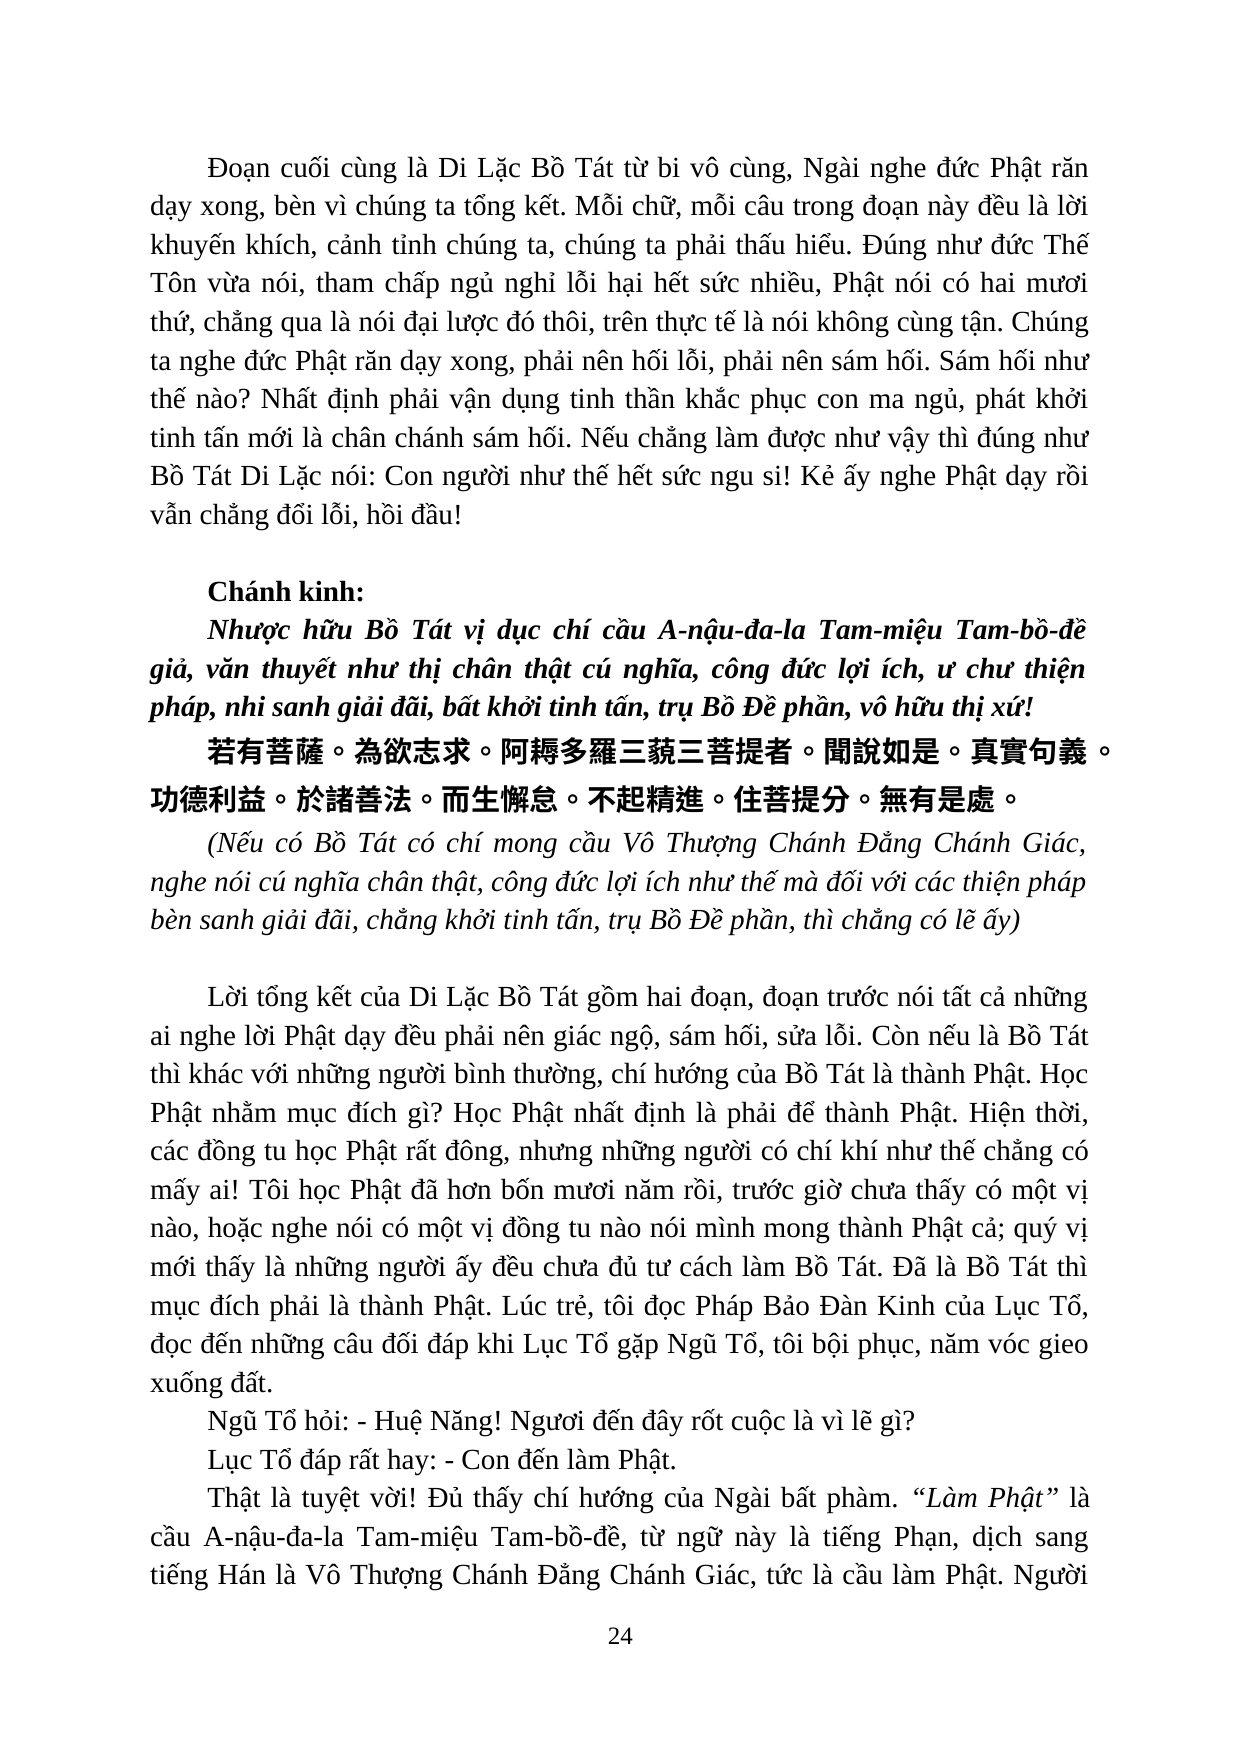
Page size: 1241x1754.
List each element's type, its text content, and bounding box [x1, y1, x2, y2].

text Nhược hữu Bồ Tát vị dục chí cầu A-nậu-đa-la Tam-miệu Tam-bồ-đề giả, văn thuyết như thị chân thật cú nghĩa, công đức lợi ích, ư chư thiện pháp, nhi sanh giải đãi, bất khởi tinh tấn, trụ Bồ Đề phần, vô hữu thị xứ! [150, 612, 1090, 723]
text 若有菩薩。為欲志求。阿耨多羅三藐三菩提者。聞說如是。真實句義。功德利益。於諸善法。而生懈怠。不起精進。住菩提分。無有是處。 [150, 728, 1090, 819]
text Đoạn cuối cùng là Di Lặc Bồ Tát từ bi vô cùng, Ngài nghe đức Phật răn dạy xong, bèn vì chúng ta tổng kết. Mỗi chữ, mỗi câu trong đoạn này đều là lời khuyến khích, cảnh tỉnh chúng ta, chúng ta phải thấu hiểu. Đúng như đức Thế Tôn vừa nói, tham chấp ngủ nghỉ lỗi hại hết sức nhiều, Phật nói có hai mươi thứ, chẳng qua là nói đại lược đó thôi, trên thực tế là nói không cùng tận. Chúng ta nghe đức Phật răn dạy xong, phải nên hối lỗi, phải nên sám hối. Sám hối như thế nào? Nhất định phải vận dụng tinh thần khắc phục con ma ngủ, phát khởi tinh tấn mới là chân chánh sám hối. Nếu chẳng làm được như vậy thì đúng như Bồ Tát Di Lặc nói: Con người như thế hết sức ngu si! Kẻ ấy nghe Phật dạy rồi vẫn chẳng đổi lỗi, hồi đầu! [150, 150, 1090, 530]
text Lục Tổ đáp rất hay: - Con đến làm Phật. [150, 1442, 1090, 1475]
text (Nếu có Bồ Tát có chí mong cầu Vô Thượng Chánh Đẳng Chánh Giác, nghe nói cú nghĩa chân thật, công đức lợi ích như thế mà đối với các thiện pháp bèn sanh giải đãi, chẳng khởi tinh tấn, trụ Bồ Đề phần, thì chẳng có lẽ ấy) [150, 825, 1090, 936]
text Chánh kinh: [150, 574, 1090, 607]
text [150, 1480, 1090, 1591]
text Lời tổng kết của Di Lặc Bồ Tát gồm hai đoạn, đoạn trước nói tất cả những ai nghe lời Phật dạy đều phải nên giác ngộ, sám hối, sửa lỗi. Còn nếu là Bồ Tát thì khác với những người bình thường, chí hướng của Bồ Tát là thành Phật. Học Phật nhằm mục đích gì? Học Phật nhất định là phải để thành Phật. Hiện thời, các đồng tu học Phật rất đông, nhưng những người có chí khí như thế chẳng có mấy ai! Tôi học Phật đã hơn bốn mươi năm rồi, trước giờ chưa thấy có một vị nào, hoặc nghe nói có một vị đồng tu nào nói mình mong thành Phật cả; quý vị mới thấy là những người ấy đều chưa đủ tư cách làm Bồ Tát. Đã là Bồ Tát thì mục đích phải là thành Phật. Lúc trẻ, tôi đọc Pháp Bảo Đàn Kinh của Lục Tổ, đọc đến những câu đối đáp khi Lục Tổ gặp Ngũ Tổ, tôi bội phục, năm vóc gieo xuống đất. [150, 979, 1090, 1398]
text Ngũ Tổ hỏi: - Huệ Năng! Ngươi đến đây rốt cuộc là vì lẽ gì? [150, 1403, 1090, 1437]
